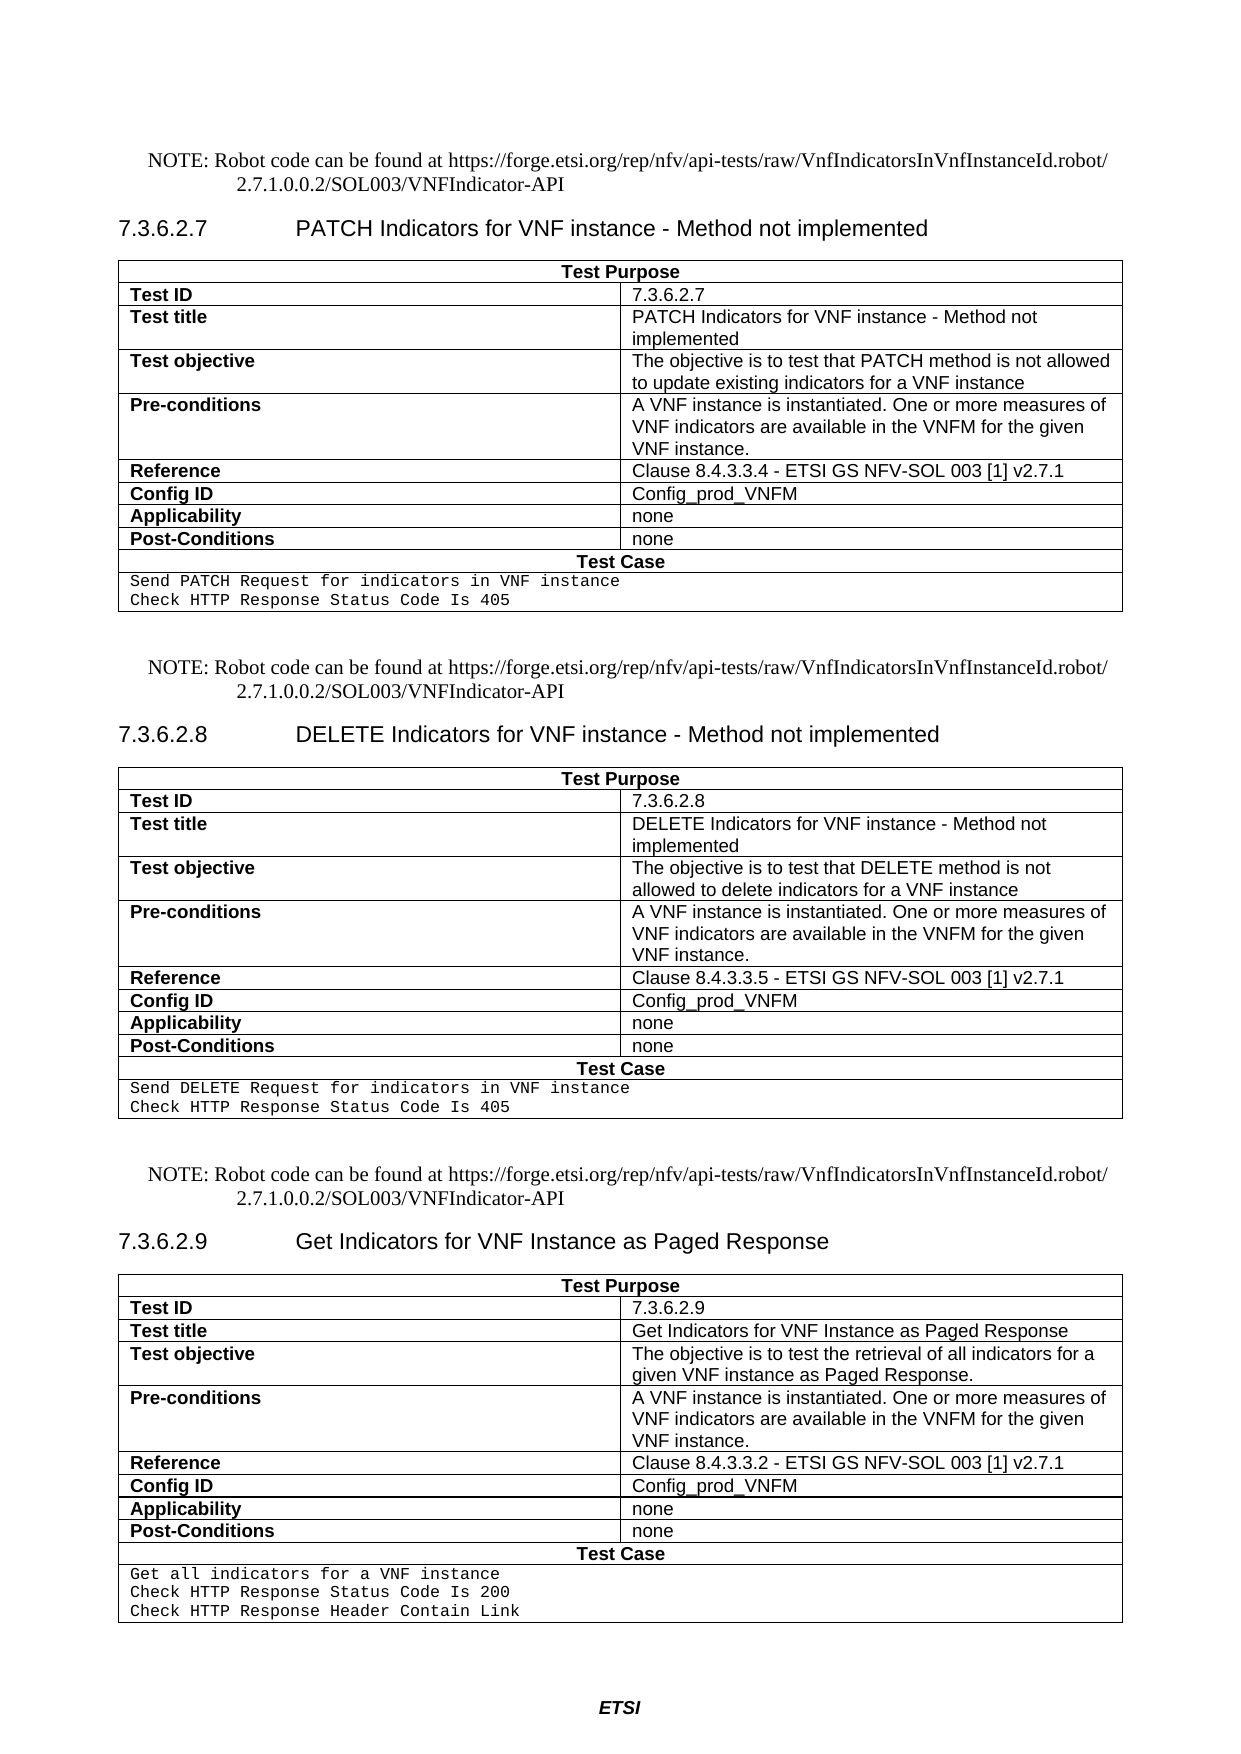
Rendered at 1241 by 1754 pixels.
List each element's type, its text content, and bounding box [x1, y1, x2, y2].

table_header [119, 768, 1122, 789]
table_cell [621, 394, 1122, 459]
text NOTE: Robot code can be found at https://forge.etsi.org/rep/nfv/api-tests/raw/VnfIndicatorsInVnfInstanceId.robot/2.7.1.0.0.2/SOL003/VNFIndicator-API [148, 148, 1122, 196]
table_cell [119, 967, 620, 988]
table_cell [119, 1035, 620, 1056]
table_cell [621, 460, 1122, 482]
subtitle 7.3.6.2.9 Get Indicators for VNF Instance as Paged Response [118, 1228, 1122, 1255]
subtitle 7.3.6.2.7 PATCH Indicators for VNF instance - Method not implemented [118, 214, 1122, 241]
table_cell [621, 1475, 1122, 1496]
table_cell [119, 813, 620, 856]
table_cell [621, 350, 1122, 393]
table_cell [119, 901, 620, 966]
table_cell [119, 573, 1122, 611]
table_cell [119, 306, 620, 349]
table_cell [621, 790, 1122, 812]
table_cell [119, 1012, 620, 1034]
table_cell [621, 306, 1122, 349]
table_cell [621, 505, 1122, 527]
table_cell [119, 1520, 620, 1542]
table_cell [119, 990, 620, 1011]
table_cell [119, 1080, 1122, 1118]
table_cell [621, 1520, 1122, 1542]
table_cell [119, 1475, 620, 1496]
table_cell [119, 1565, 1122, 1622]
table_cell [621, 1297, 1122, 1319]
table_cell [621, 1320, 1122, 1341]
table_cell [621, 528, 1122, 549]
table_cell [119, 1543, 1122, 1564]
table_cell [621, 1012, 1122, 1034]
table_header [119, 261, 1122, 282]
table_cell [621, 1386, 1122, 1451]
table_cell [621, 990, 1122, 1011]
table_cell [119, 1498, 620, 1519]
subtitle 7.3.6.2.8 DELETE Indicators for VNF instance - Method not implemented [118, 721, 1122, 748]
text NOTE: Robot code can be found at https://forge.etsi.org/rep/nfv/api-tests/raw/VnfIndicatorsInVnfInstanceId.robot/2.7.1.0.0.2/SOL003/VNFIndicator-API [148, 654, 1122, 703]
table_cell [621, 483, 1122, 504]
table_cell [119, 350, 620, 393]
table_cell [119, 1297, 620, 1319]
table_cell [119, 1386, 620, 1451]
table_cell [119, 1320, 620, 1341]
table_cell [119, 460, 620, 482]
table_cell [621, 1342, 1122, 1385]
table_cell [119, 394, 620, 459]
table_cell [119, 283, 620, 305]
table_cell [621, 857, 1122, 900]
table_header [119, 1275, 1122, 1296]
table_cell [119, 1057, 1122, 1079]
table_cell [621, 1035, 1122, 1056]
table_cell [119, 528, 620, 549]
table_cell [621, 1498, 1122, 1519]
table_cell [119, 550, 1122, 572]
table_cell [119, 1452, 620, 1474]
text NOTE: Robot code can be found at https://forge.etsi.org/rep/nfv/api-tests/raw/VnfIndicatorsInVnfInstanceId.robot/2.7.1.0.0.2/SOL003/VNFIndicator-API [148, 1161, 1122, 1209]
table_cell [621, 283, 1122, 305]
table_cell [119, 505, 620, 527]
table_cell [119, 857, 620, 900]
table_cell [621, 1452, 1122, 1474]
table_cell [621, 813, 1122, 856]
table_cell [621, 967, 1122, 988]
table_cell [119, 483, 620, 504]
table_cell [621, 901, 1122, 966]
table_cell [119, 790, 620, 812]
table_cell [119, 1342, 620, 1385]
